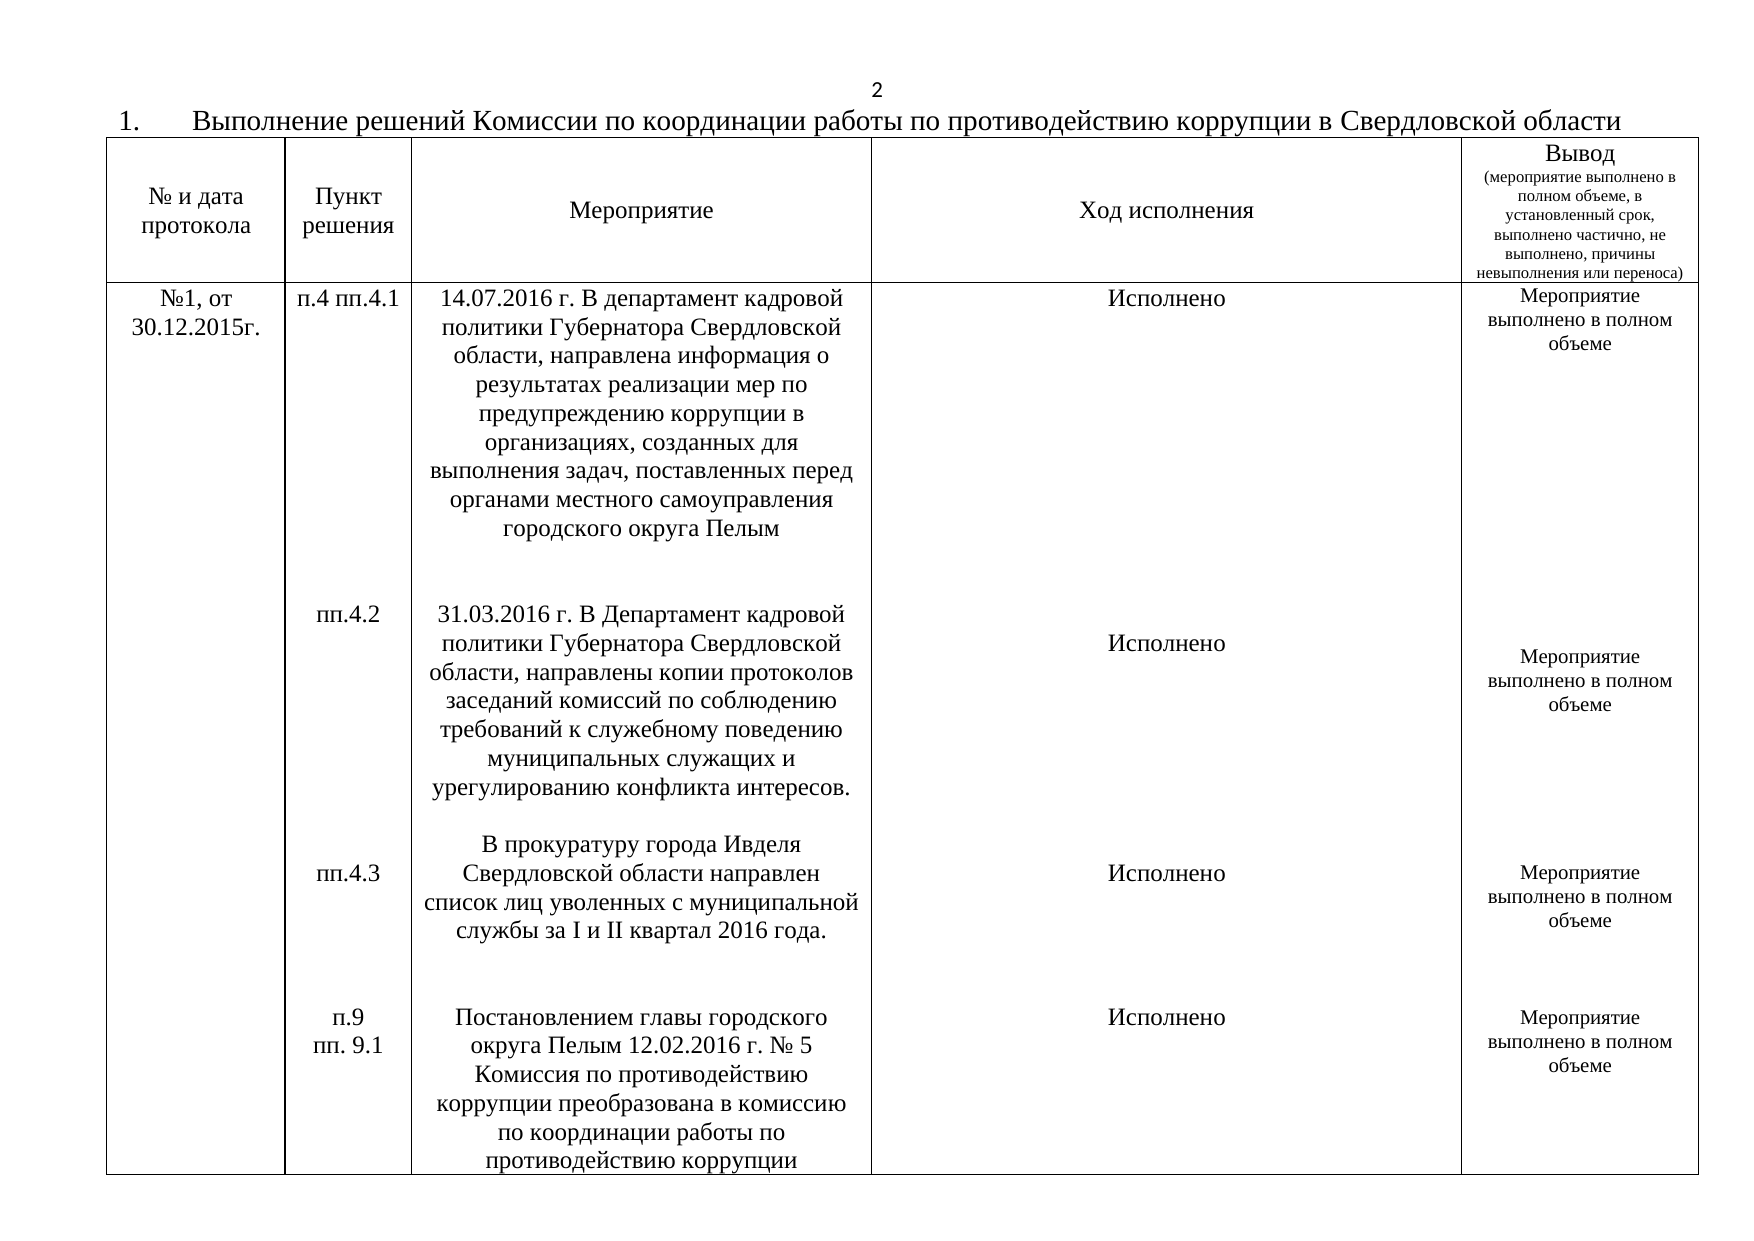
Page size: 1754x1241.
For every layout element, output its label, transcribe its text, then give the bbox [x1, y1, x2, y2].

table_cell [286, 283, 411, 1174]
table_header Вывод (мероприятие выполнено в полном объеме, в установленный срок, выполнено частично, не выполнено, причины невыполнения или переноса) [1462, 138, 1698, 282]
table_cell №1, от 30.12.2015г. [107, 283, 284, 1174]
table_header Пункт решения [286, 138, 411, 282]
table_header Мероприятие [412, 138, 871, 282]
table_header № и дата протокола [107, 138, 284, 282]
table_header Ход исполнения [872, 138, 1461, 282]
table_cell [872, 283, 1461, 1174]
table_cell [412, 283, 871, 1174]
text 1. Выполнение решений Комиссии по координации работы по противодействию коррупции в Свердловской области [118, 103, 1636, 137]
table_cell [1462, 283, 1698, 1174]
